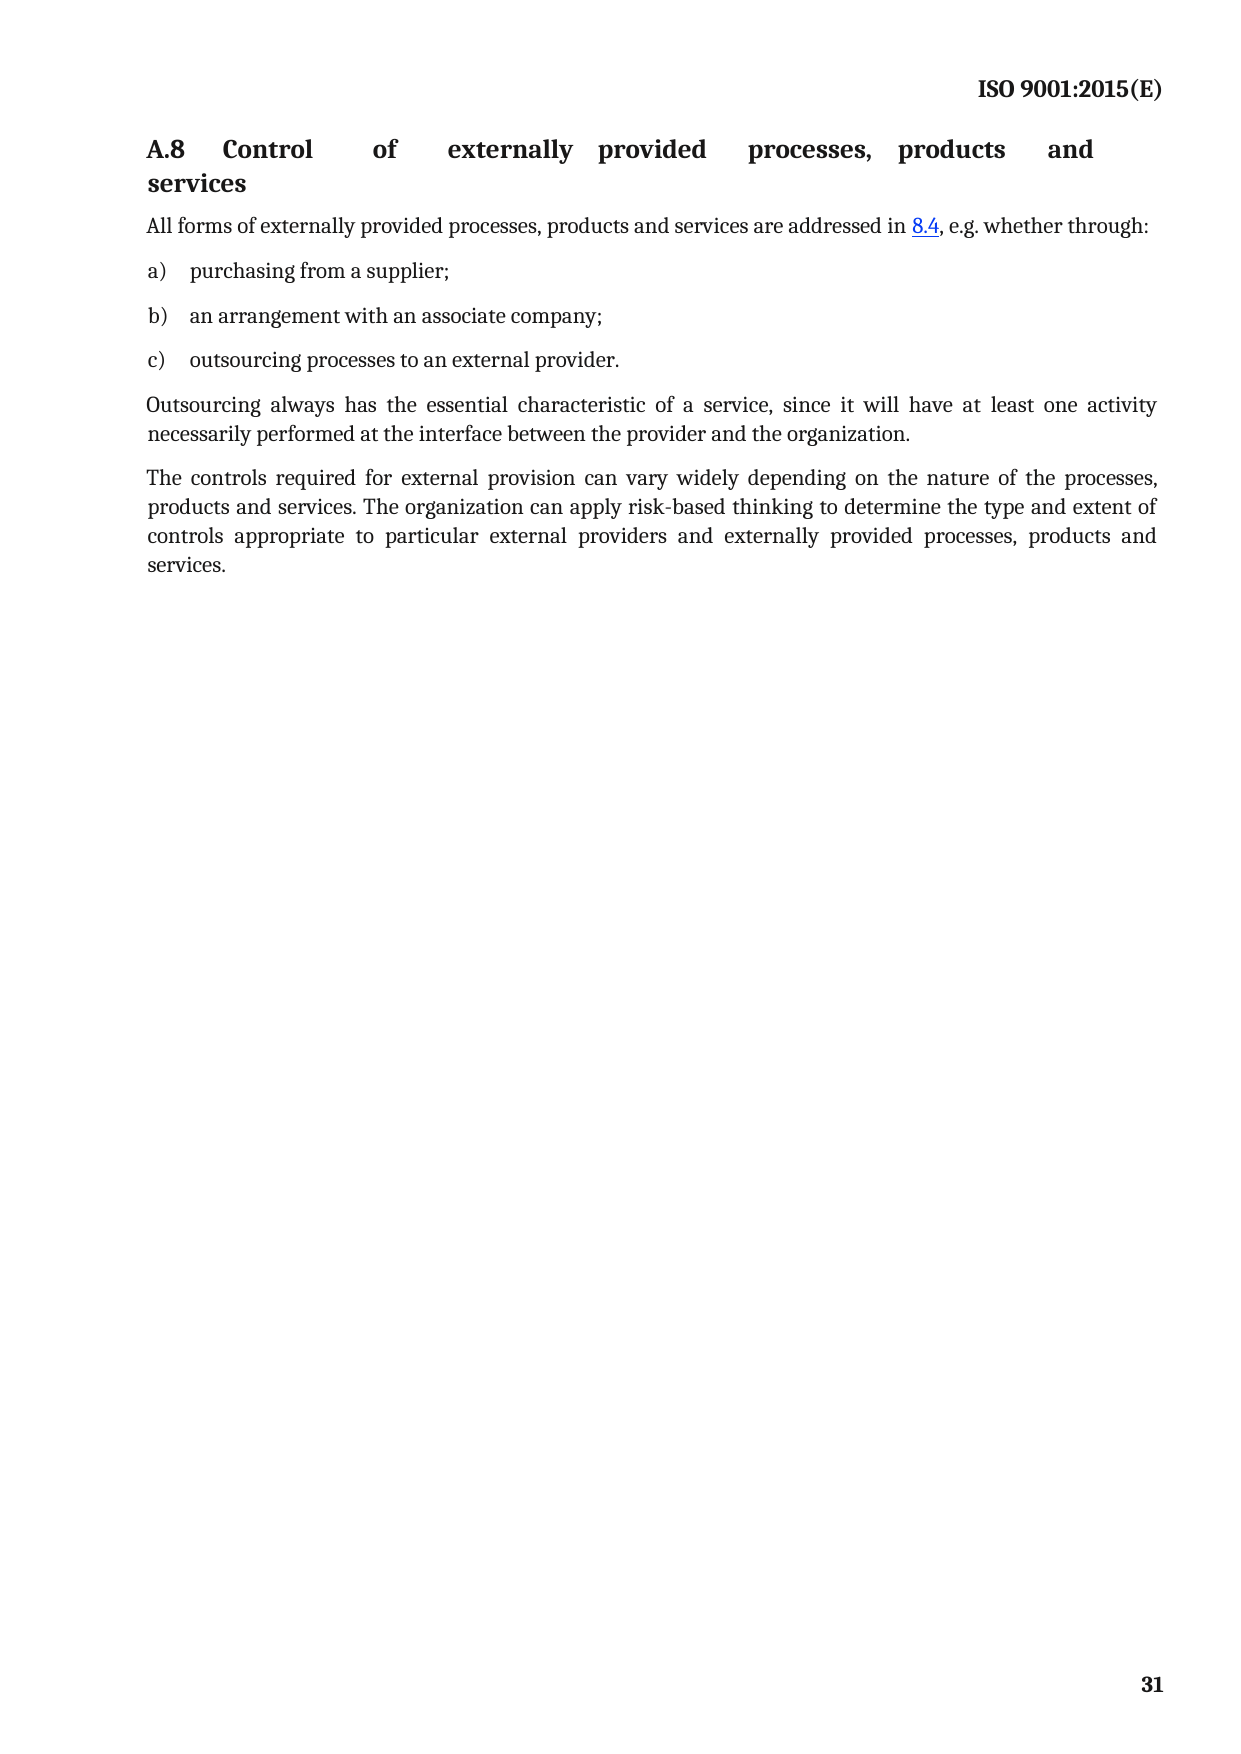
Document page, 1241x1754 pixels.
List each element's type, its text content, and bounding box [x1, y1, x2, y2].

text Outsourcing always has the essential characteristic of a service, since it will have at least one activity necessarily performed at the interface between the provider and the organization. [146, 392, 1159, 447]
subtitle A.8 Control of externally provided processes, products and services [146, 134, 1163, 199]
list an arrangement with an associate company; [148, 302, 1159, 329]
text All forms of externally provided processes, products and services are addressed in 8.4, e.g. whether through: [146, 213, 1159, 239]
text The controls required for external provision can vary widely depending on the nature of the processes, products and services. The organization can apply risk-based thinking to determine the type and extent of controls appropriate to particular external providers and externally provided processes, products and services. [146, 465, 1159, 578]
list outsourcing processes to an external provider. [148, 347, 1159, 373]
list purchasing from a supplier; [148, 258, 1159, 284]
